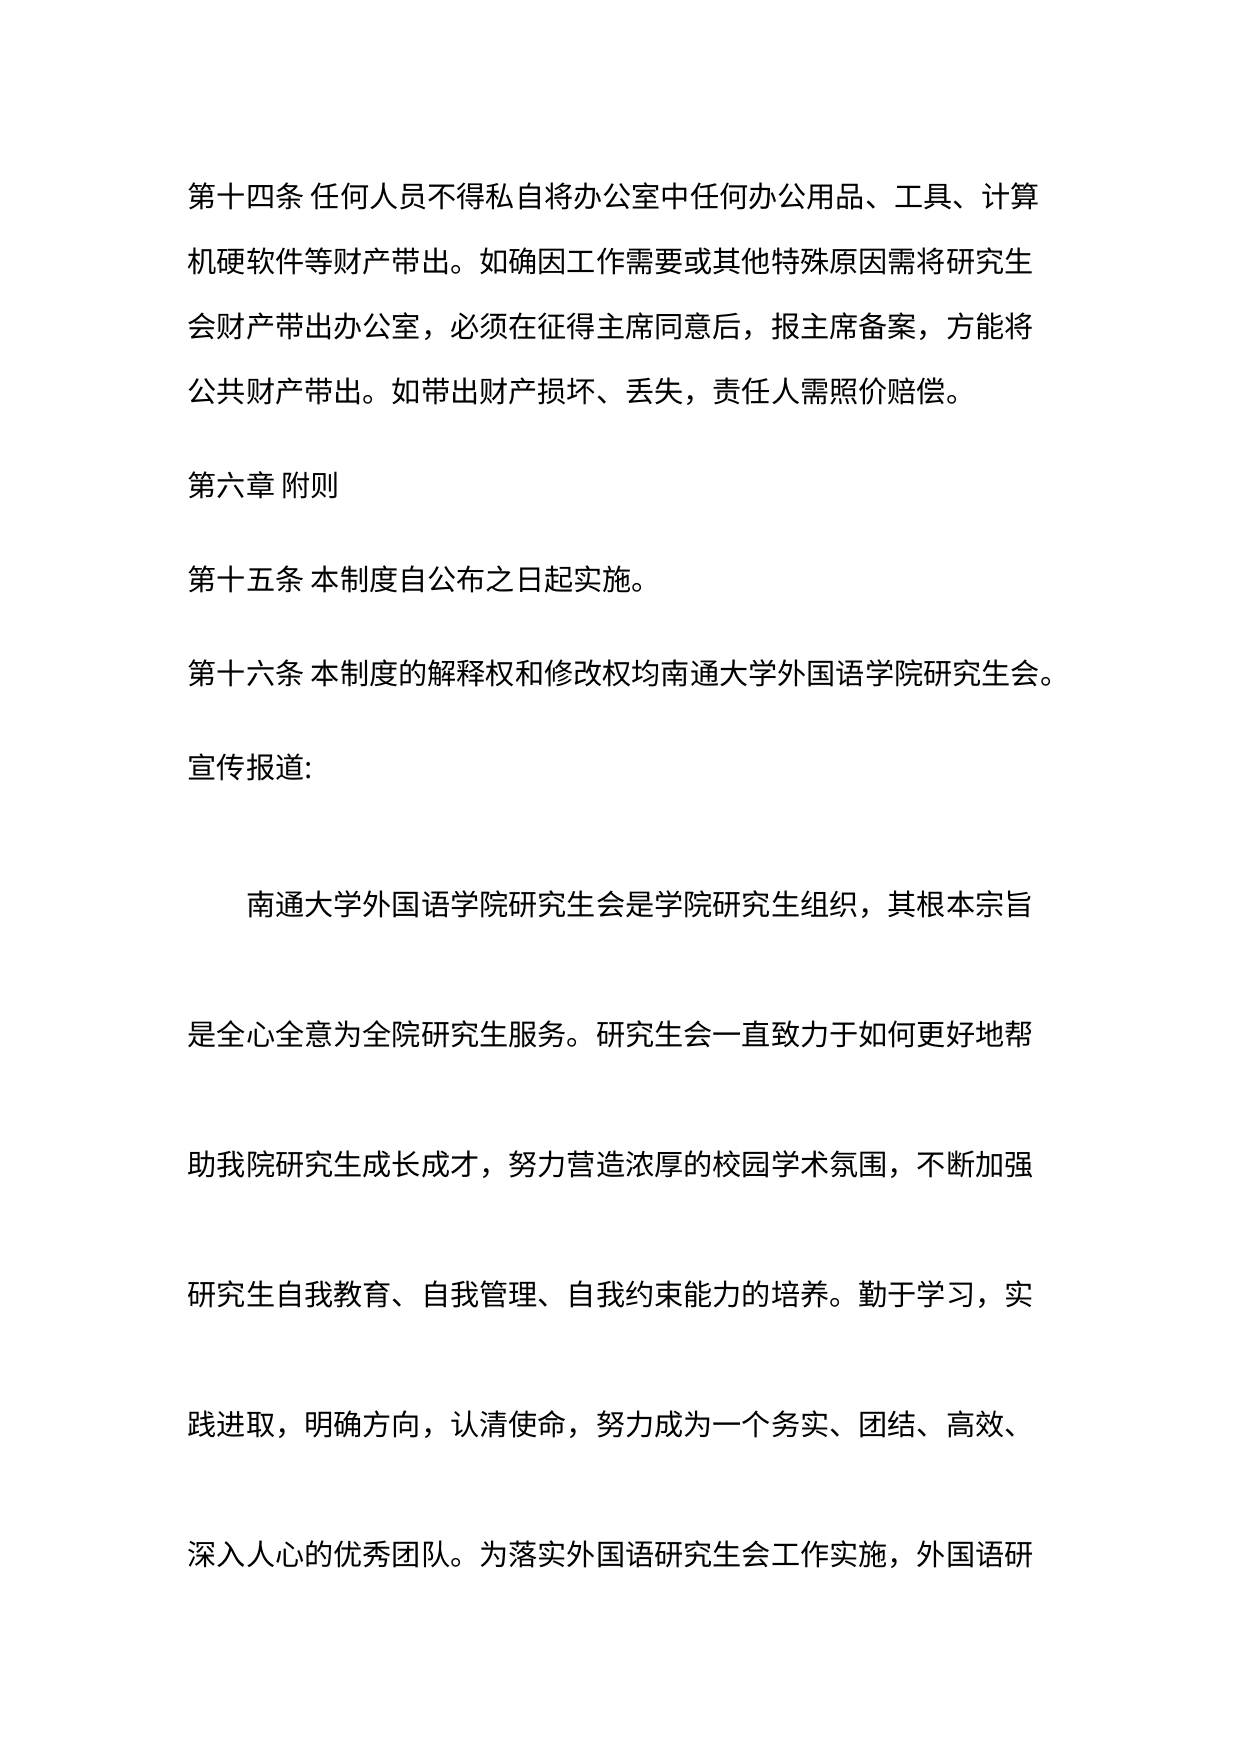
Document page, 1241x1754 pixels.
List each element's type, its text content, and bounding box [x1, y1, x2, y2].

text 第十四条 任何人员不得私自将办公室中任何办公用品、工具、计算机硬软件等财产带出。如确因工作需要或其他特殊原因需将研究生会财产带出办公室，必须在征得主席同意后，报主席备案，方能将公共财产带出。如带出财产损坏、丢失，责任人需照价赔偿。 [187, 162, 1053, 422]
text 第十五条 本制度自公布之日起实施。 [187, 545, 1053, 610]
text 第六章 附则 [187, 451, 1053, 516]
text 宣传报道: [187, 734, 1053, 799]
text 第十六条 本制度的解释权和修改权均南通大学外国语学院研究生会。 [187, 639, 1053, 704]
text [187, 870, 1053, 1585]
